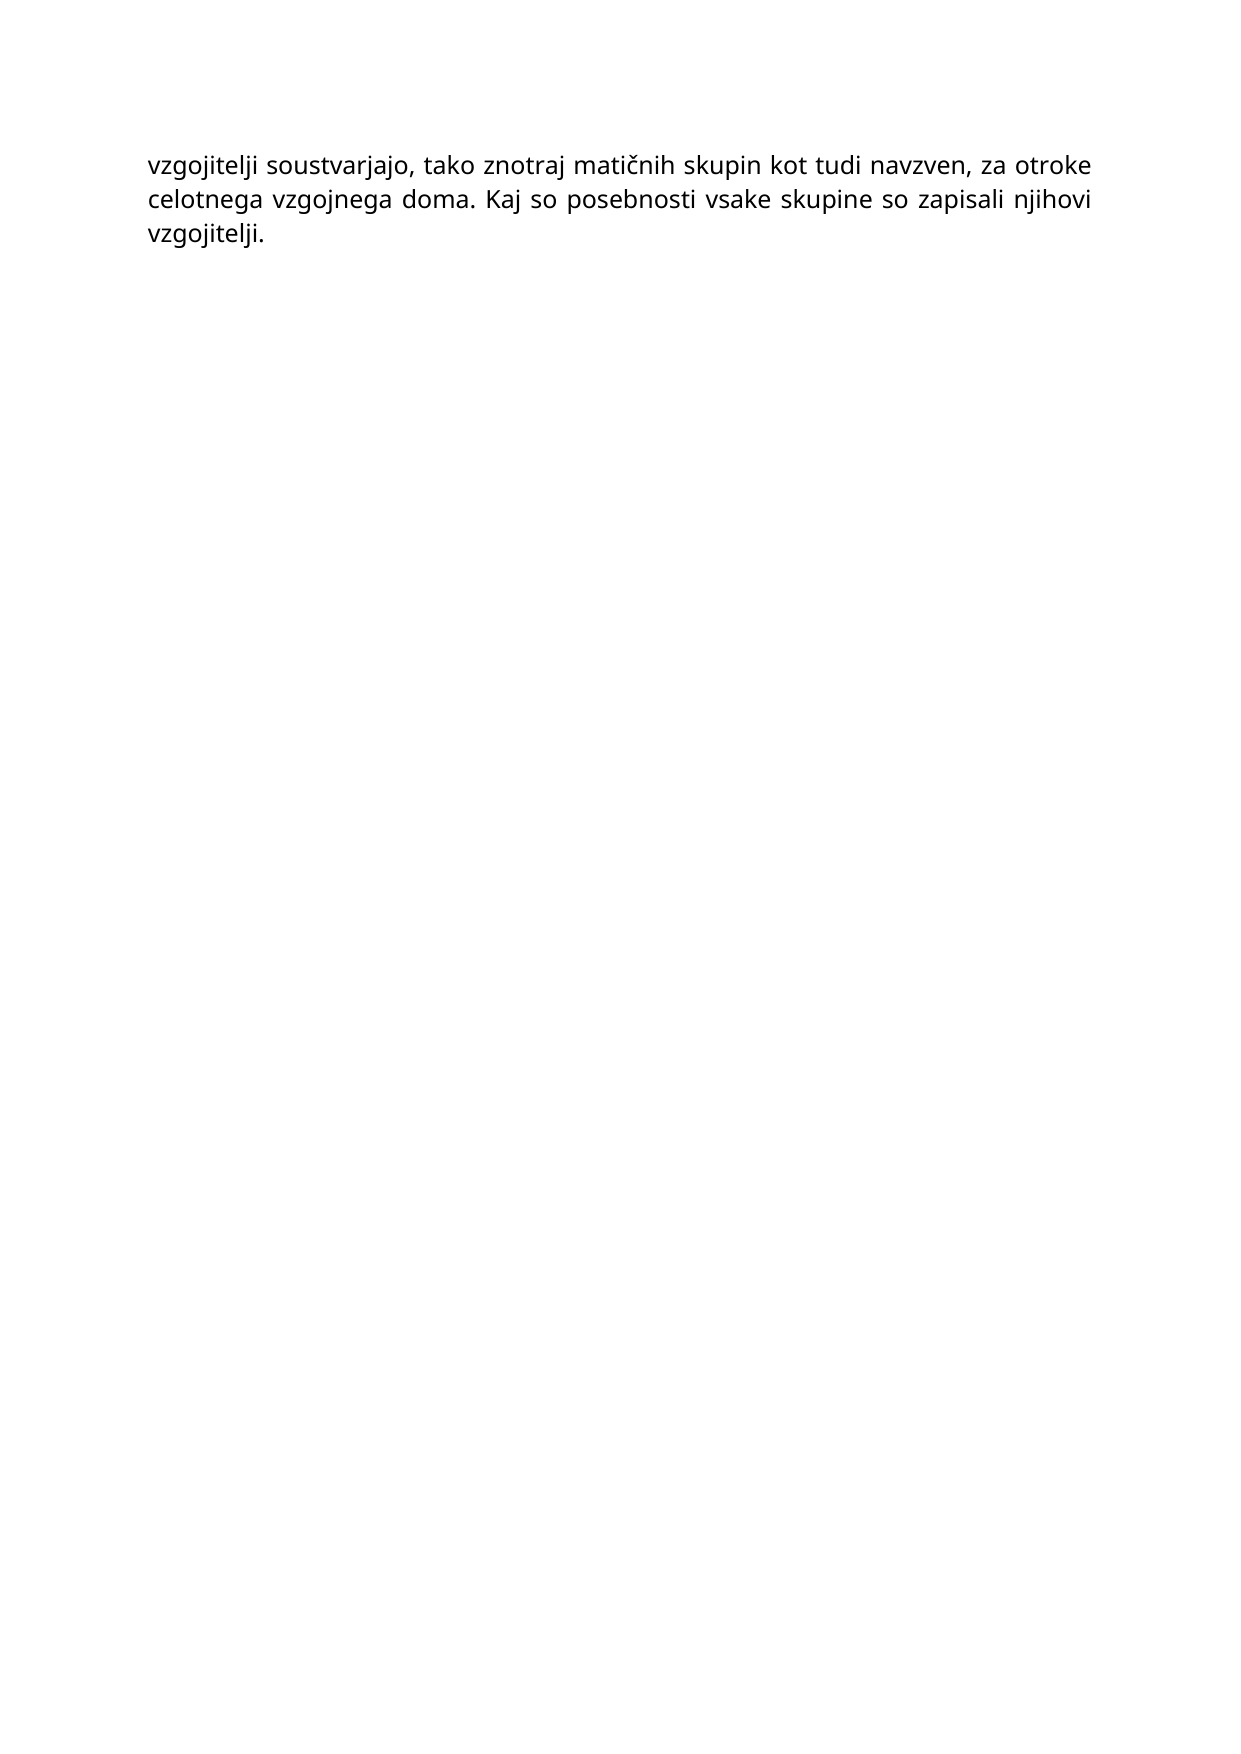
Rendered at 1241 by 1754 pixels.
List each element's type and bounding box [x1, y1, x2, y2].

text [148, 148, 1093, 250]
